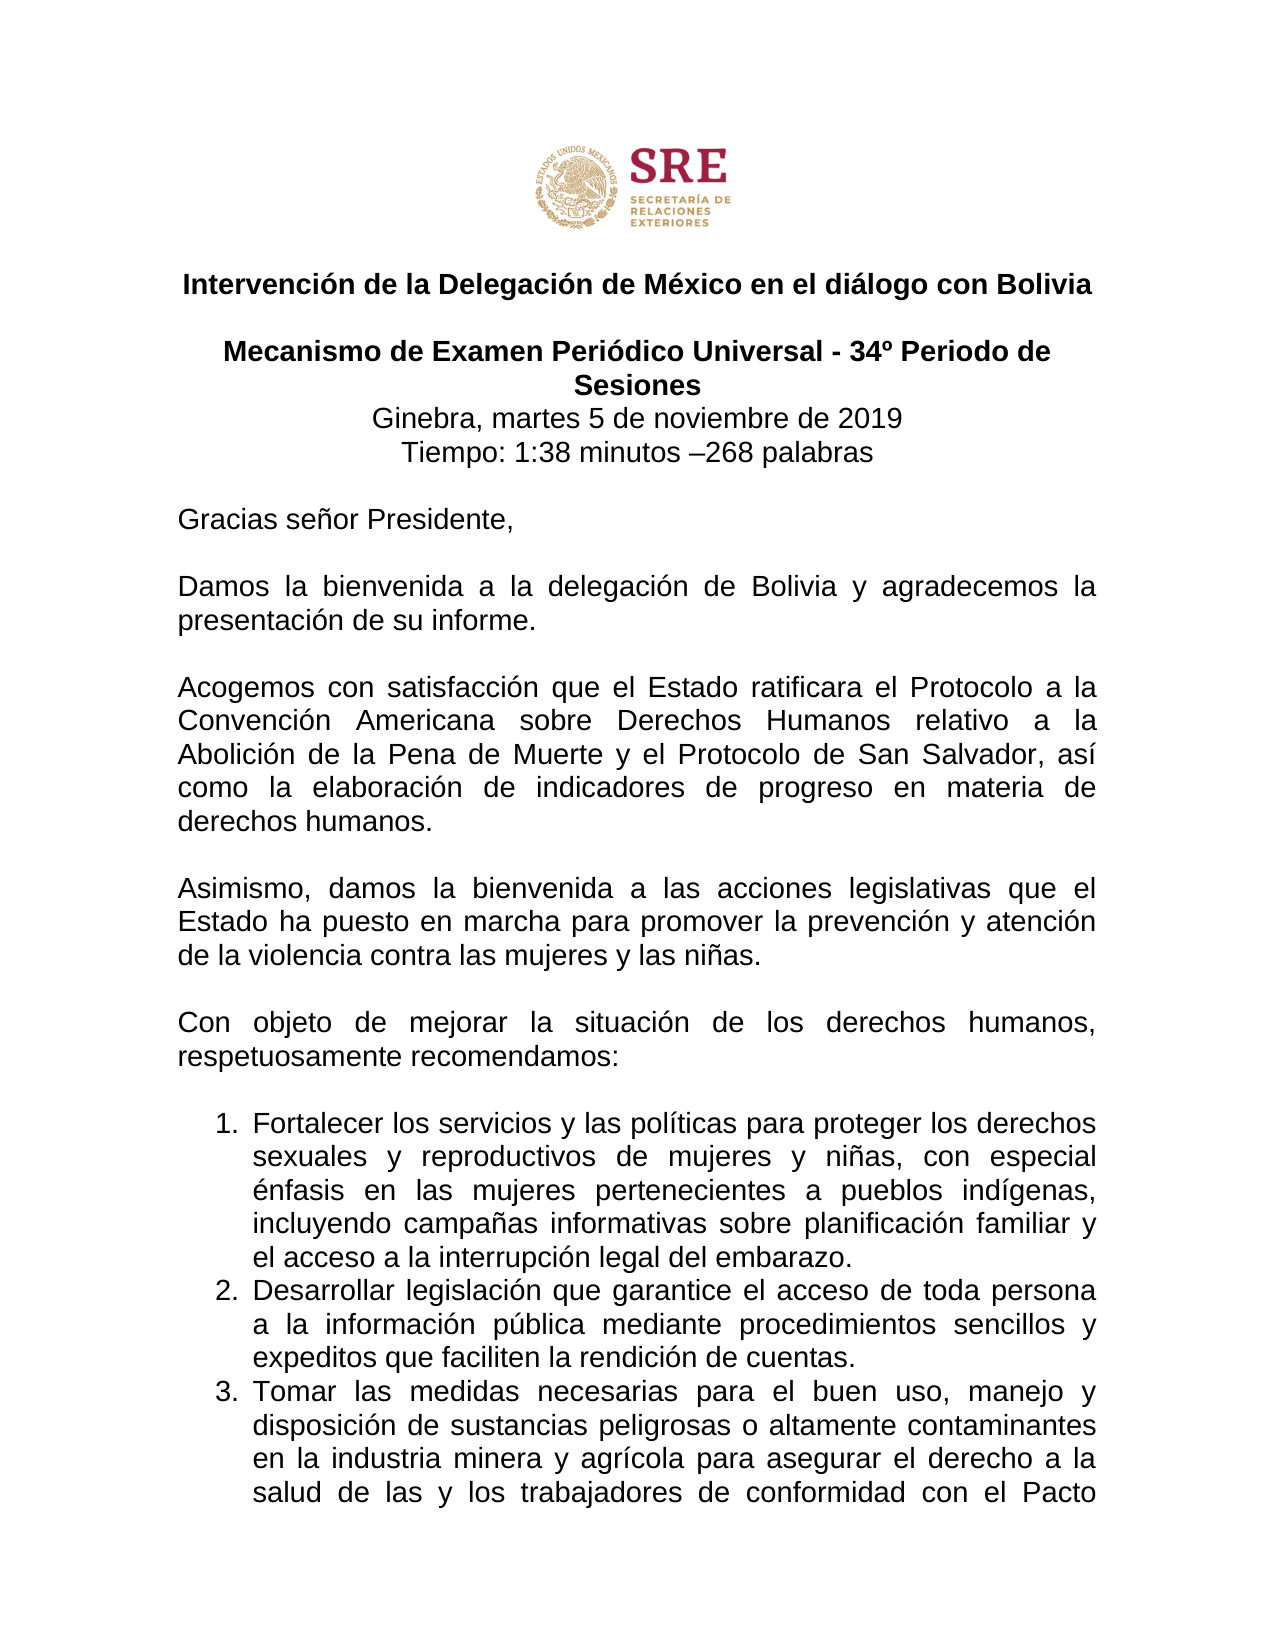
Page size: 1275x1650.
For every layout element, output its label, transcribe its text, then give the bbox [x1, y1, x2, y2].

picture [522, 126, 753, 249]
text Mecanismo de Examen Periódico Universal - 34º Periodo de Sesiones [177, 334, 1098, 401]
text Ginebra, martes 5 de noviembre de 2019 [177, 401, 1098, 435]
text Gracias señor Presidente, [177, 502, 1098, 535]
list Fortalecer los servicios y las políticas para proteger los derechos sexuales y reproductivos de mujeres y niñas, con especial énfasis en las mujeres pertenecientes a pueblos indígenas, incluyendo campañas informativas sobre planificación familiar y el acceso a la interrupción legal del embarazo. [215, 1106, 1098, 1273]
text Intervención de la Delegación de México en el diálogo con Bolivia [177, 267, 1098, 301]
list Desarrollar legislación que garantice el acceso de toda persona a la información pública mediante procedimientos sencillos y expeditos que faciliten la rendición de cuentas. [215, 1273, 1098, 1374]
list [215, 1374, 1098, 1508]
text Damos la bienvenida a la delegación de Bolivia y agradecemos la presentación de su informe. [177, 569, 1098, 636]
text Tiempo: 1:38 minutos –268 palabras [177, 435, 1098, 468]
text Asimismo, damos la bienvenida a las acciones legislativas que el Estado ha puesto en marcha para promover la prevención y atención de la violencia contra las mujeres y las niñas. [177, 871, 1098, 971]
text Acogemos con satisfacción que el Estado ratificara el Protocolo a la Convención Americana sobre Derechos Humanos relativo a la Abolición de la Pena de Muerte y el Protocolo de San Salvador, así como la elaboración de indicadores de progreso en materia de derechos humanos. [177, 669, 1098, 837]
text Con objeto de mejorar la situación de los derechos humanos, respetuosamente recomendamos: [177, 1005, 1098, 1072]
